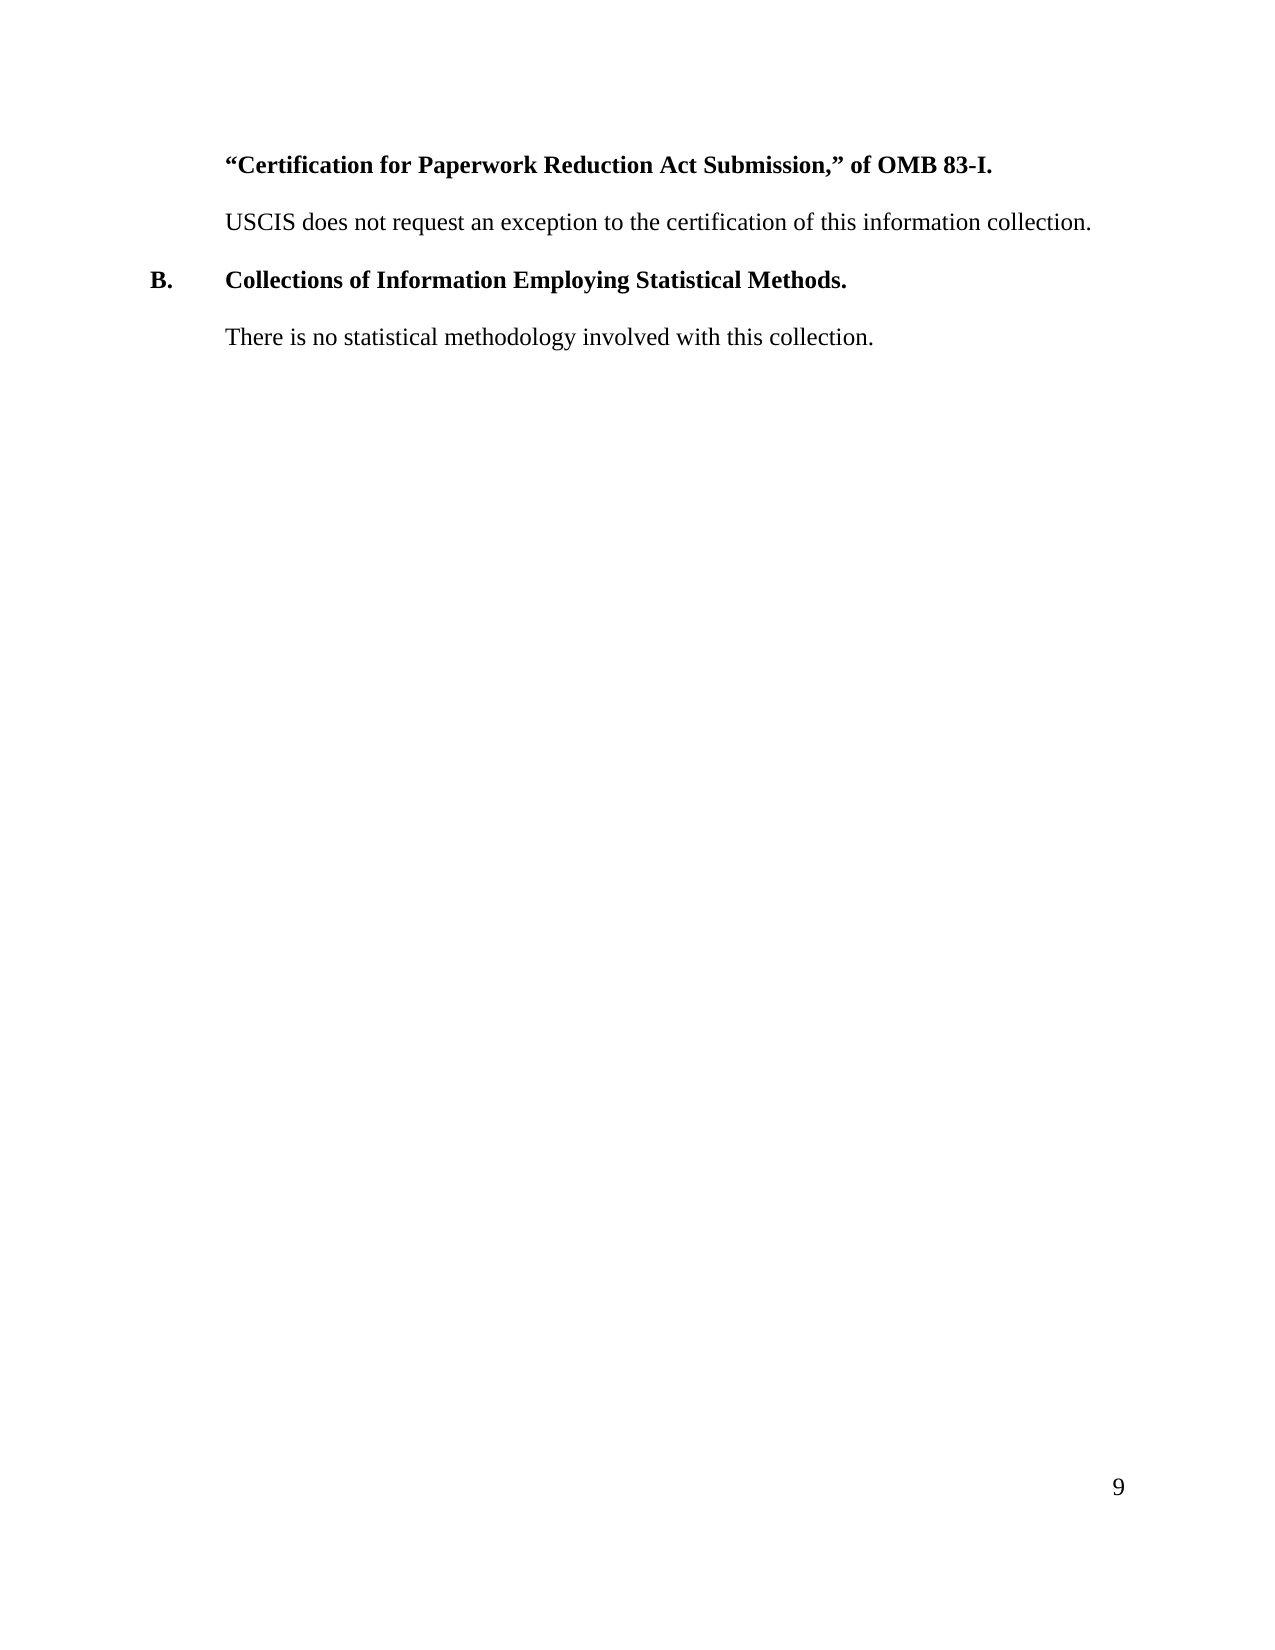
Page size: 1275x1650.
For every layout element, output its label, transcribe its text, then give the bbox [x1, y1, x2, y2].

text B. Collections of Information Employing Statistical Methods. [150, 265, 1125, 294]
text USCIS does not request an exception to the certification of this information collection. [225, 207, 1125, 236]
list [150, 150, 1125, 179]
text There is no statistical methodology involved with this collection. [225, 322, 1125, 351]
